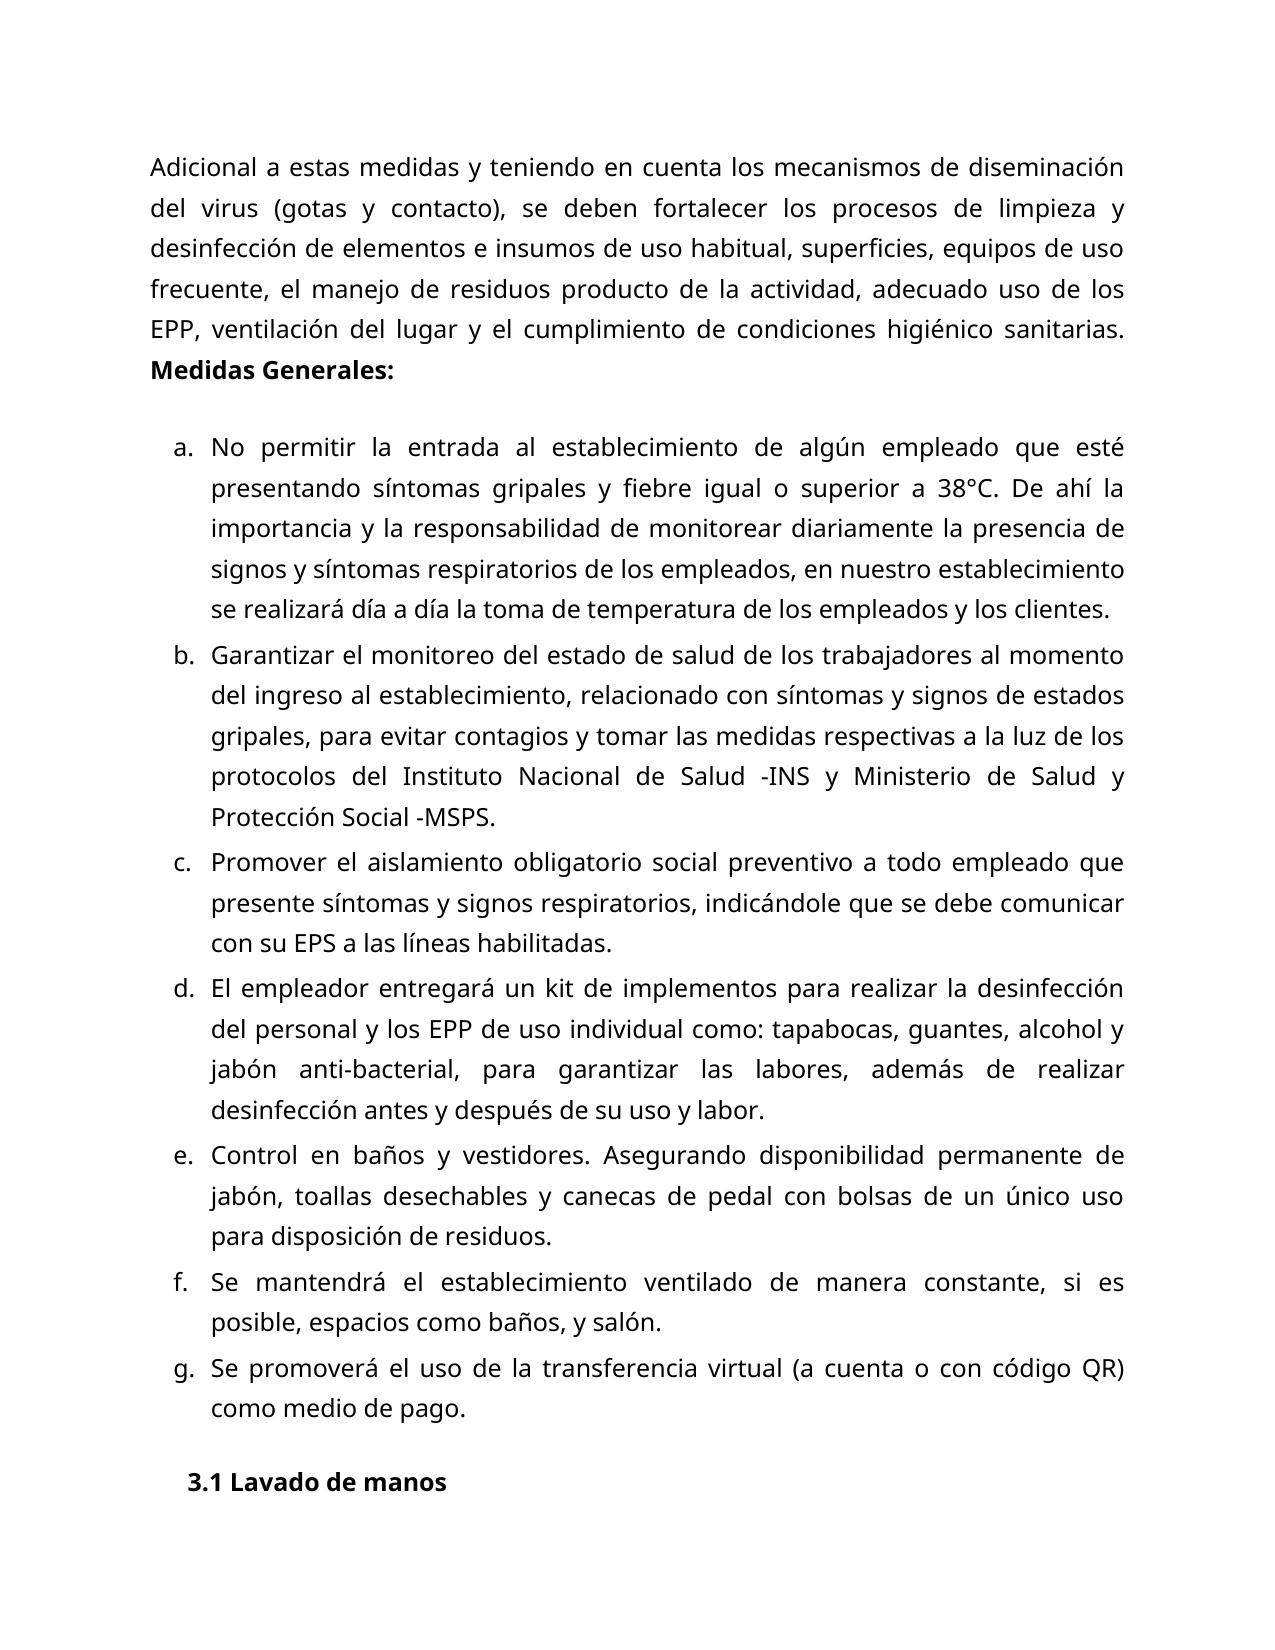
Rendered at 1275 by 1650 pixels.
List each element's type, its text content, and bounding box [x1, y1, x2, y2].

list No permitir la entrada al establecimiento de algún empleado que esté presentando síntomas gripales y fiebre igual o superior a 38°C. De ahí la importancia y la responsabilidad de monitorear diariamente la presencia de signos y síntomas respiratorios de los empleados, en nuestro establecimiento se realizará día a día la toma de temperatura de los empleados y los clientes. [173, 430, 1126, 626]
list Se mantendrá el establecimiento ventilado de manera constante, si es posible, espacios como baños, y salón. [173, 1264, 1126, 1339]
text 3.1 Lavado de manos [187, 1465, 1126, 1499]
list Promover el aislamiento obligatorio social preventivo a todo empleado que presente síntomas y signos respiratorios, indicándole que se debe comunicar con su EPS a las líneas habilitadas. [173, 845, 1126, 960]
list Control en baños y vestidores. Asegurando disponibilidad permanente de jabón, toallas desechables y canecas de pedal con bolsas de un único uso para disposición de residuos. [173, 1138, 1126, 1253]
text Adicional a estas medidas y teniendo en cuenta los mecanismos de diseminación del virus (gotas y contacto), se deben fortalecer los procesos de limpieza y desinfección de elementos e insumos de uso habitual, superficies, equipos de uso frecuente, el manejo de residuos producto de la actividad, adecuado uso de los EPP, ventilación del lugar y el cumplimiento de condiciones higiénico sanitarias. Medidas Generales: [150, 150, 1126, 387]
list Garantizar el monitoreo del estado de salud de los trabajadores al momento del ingreso al establecimiento, relacionado con síntomas y signos de estados gripales, para evitar contagios y tomar las medidas respectivas a la luz de los protocolos del Instituto Nacional de Salud -INS y Ministerio de Salud y Protección Social -MSPS. [173, 637, 1126, 833]
list El empleador entregará un kit de implementos para realizar la desinfección del personal y los EPP de uso individual como: tapabocas, guantes, alcohol y jabón anti-bacterial, para garantizar las labores, además de realizar desinfección antes y después de su uso y labor. [173, 971, 1126, 1127]
list Se promoverá el uso de la transferencia virtual (a cuenta o con código QR) como medio de pago. [173, 1350, 1126, 1425]
